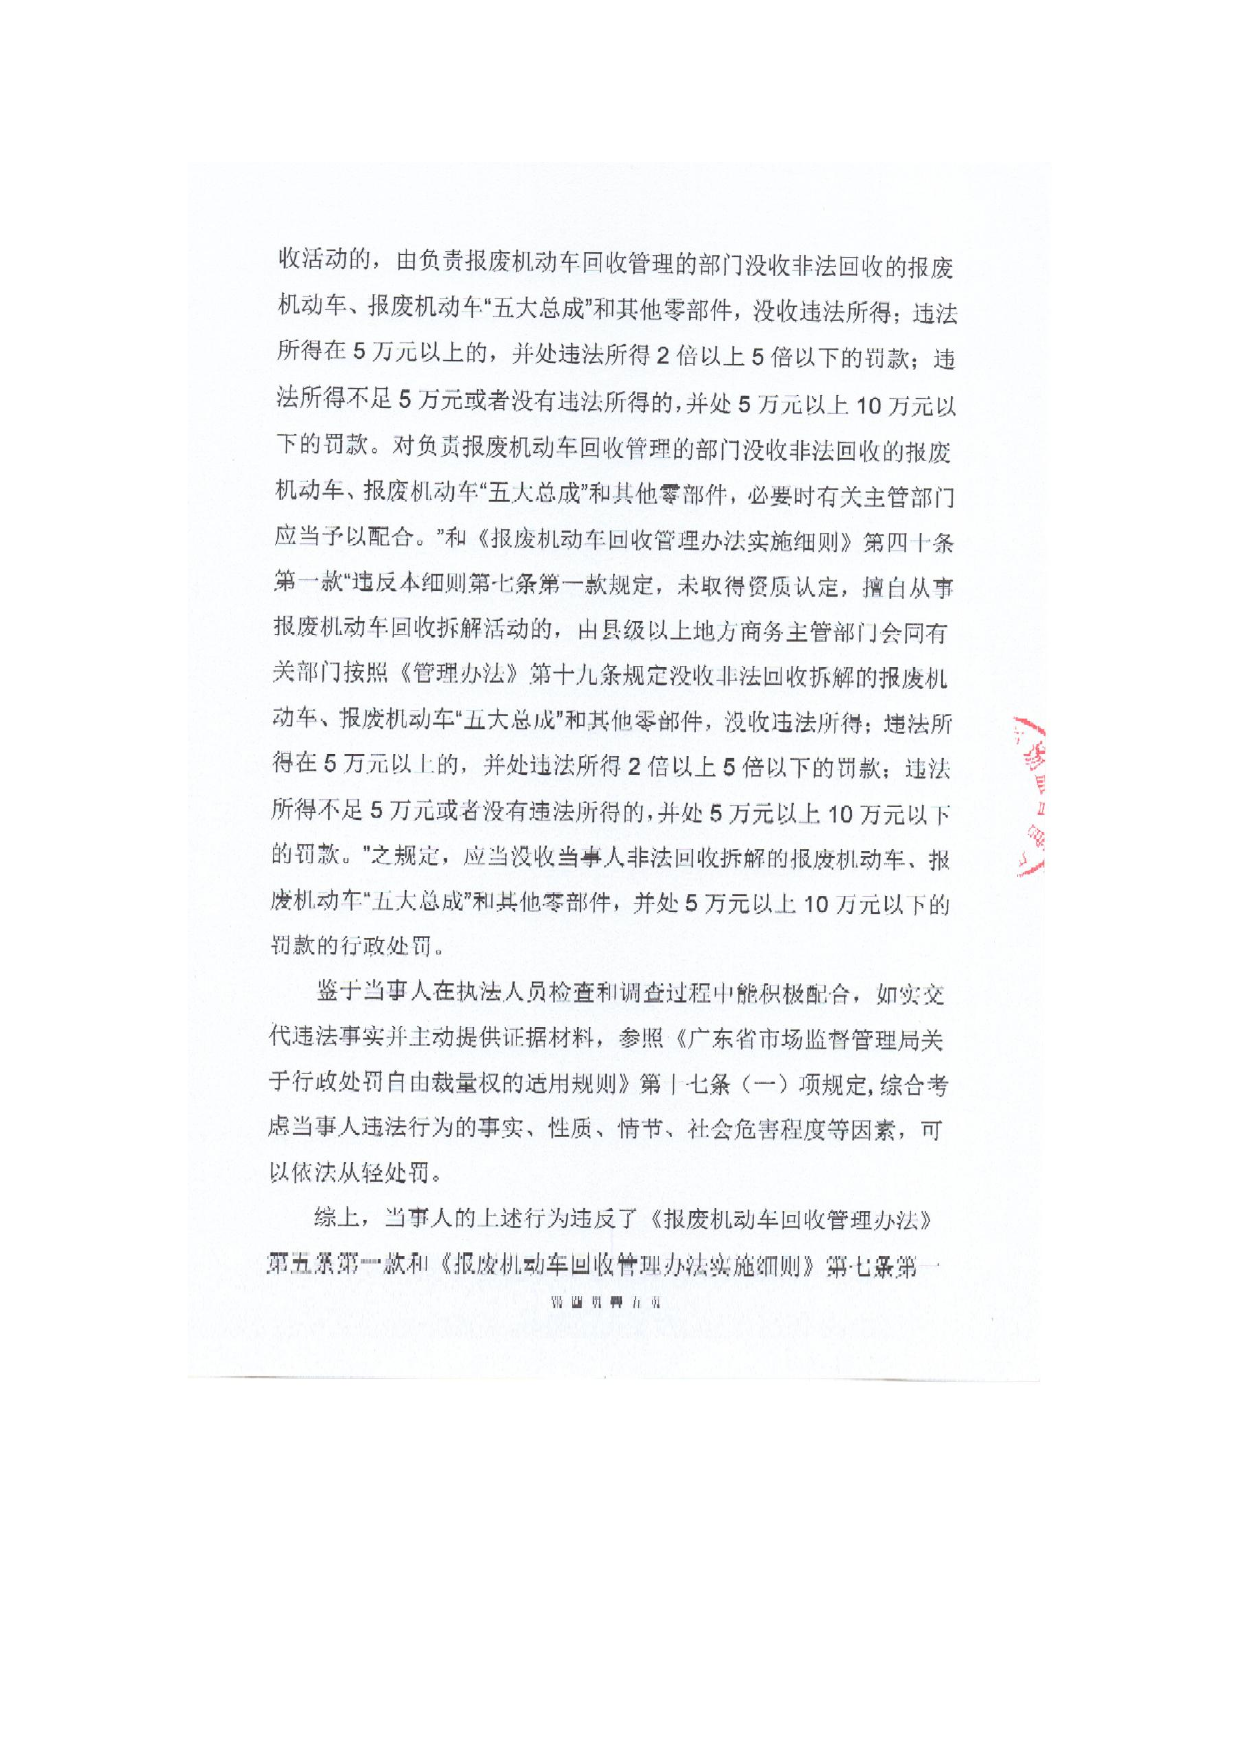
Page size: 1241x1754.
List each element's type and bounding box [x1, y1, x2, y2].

picture [187, 162, 1053, 1386]
